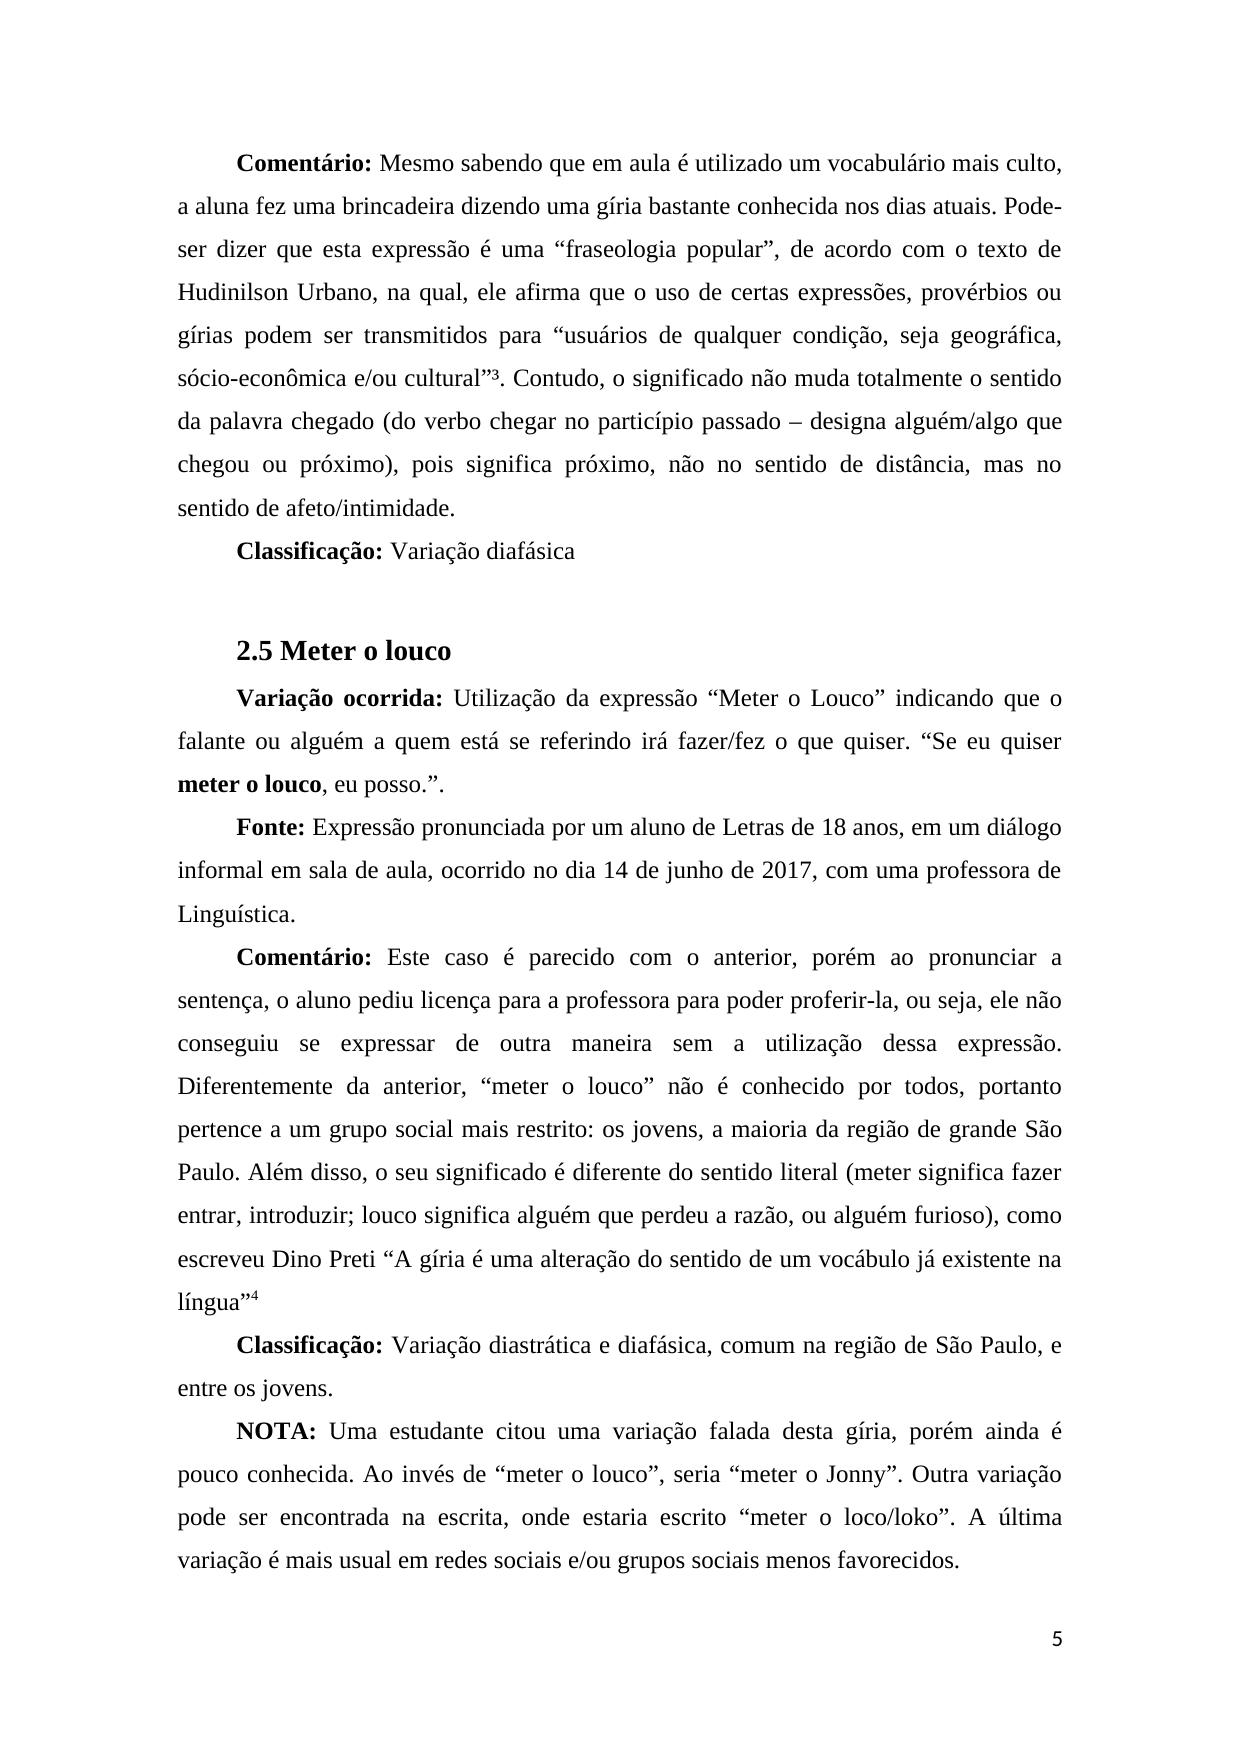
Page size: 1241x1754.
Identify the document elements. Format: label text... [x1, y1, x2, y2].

text Comentário: Mesmo sabendo que em aula é utilizado um vocabulário mais culto, a aluna fez uma brincadeira dizendo uma gíria bastante conhecida nos dias atuais. Pode-ser dizer que esta expressão é uma “fraseologia popular”, de acordo com o texto de Hudinilson Urbano, na qual, ele afirma que o uso de certas expressões, provérbios ou gírias podem ser transmitidos para “usuários de qualquer condição, seja geográfica, sócio-econômica e/ou cultural”³. Contudo, o significado não muda totalmente o sentido da palavra chegado (do verbo chegar no particípio passado – designa alguém/algo que chegou ou próximo), pois significa próximo, não no sentido de distância, mas no sentido de afeto/intimidade. [177, 148, 1063, 521]
text Classificação: Variação diastrática e diafásica, comum na região de São Paulo, e entre os jovens. [177, 1330, 1063, 1402]
subtitle 2.5 Meter o louco [177, 633, 1063, 666]
text Fonte: Expressão pronunciada por um aluno de Letras de 18 anos, em um diálogo informal em sala de aula, ocorrido no dia 14 de junho de 2017, com uma professora de Linguística. [177, 812, 1063, 927]
text Variação ocorrida: Utilização da expressão “Meter o Louco” indicando que o falante ou alguém a quem está se referindo irá fazer/fez o que quiser. “Se eu quiser meter o louco, eu posso.”. [177, 683, 1063, 798]
text Comentário: Este caso é parecido com o anterior, porém ao pronunciar a sentença, o aluno pediu licença para a professora para poder proferir-la, ou seja, ele não conseguiu se expressar de outra maneira sem a utilização dessa expressão. Diferentemente da anterior, “meter o louco” não é conhecido por todos, portanto pertence a um grupo social mais restrito: os jovens, a maioria da região de grande São Paulo. Além disso, o seu significado é diferente do sentido literal (meter significa fazer entrar, introduzir; louco significa alguém que perdeu a razão, ou alguém furioso), como escreveu Dino Preti “A gíria é uma alteração do sentido de um vocábulo já existente na língua”4 [177, 942, 1063, 1316]
text NOTA: Uma estudante citou uma variação falada desta gíria, porém ainda é pouco conhecida. Ao invés de “meter o louco”, seria “meter o Jonny”. Outra variação pode ser encontrada na escrita, onde estaria escrito “meter o loco/loko”. A última variação é mais usual em redes sociais e/ou grupos sociais menos favorecidos. [177, 1416, 1063, 1574]
text Classificação: Variação diafásica [177, 536, 1063, 564]
